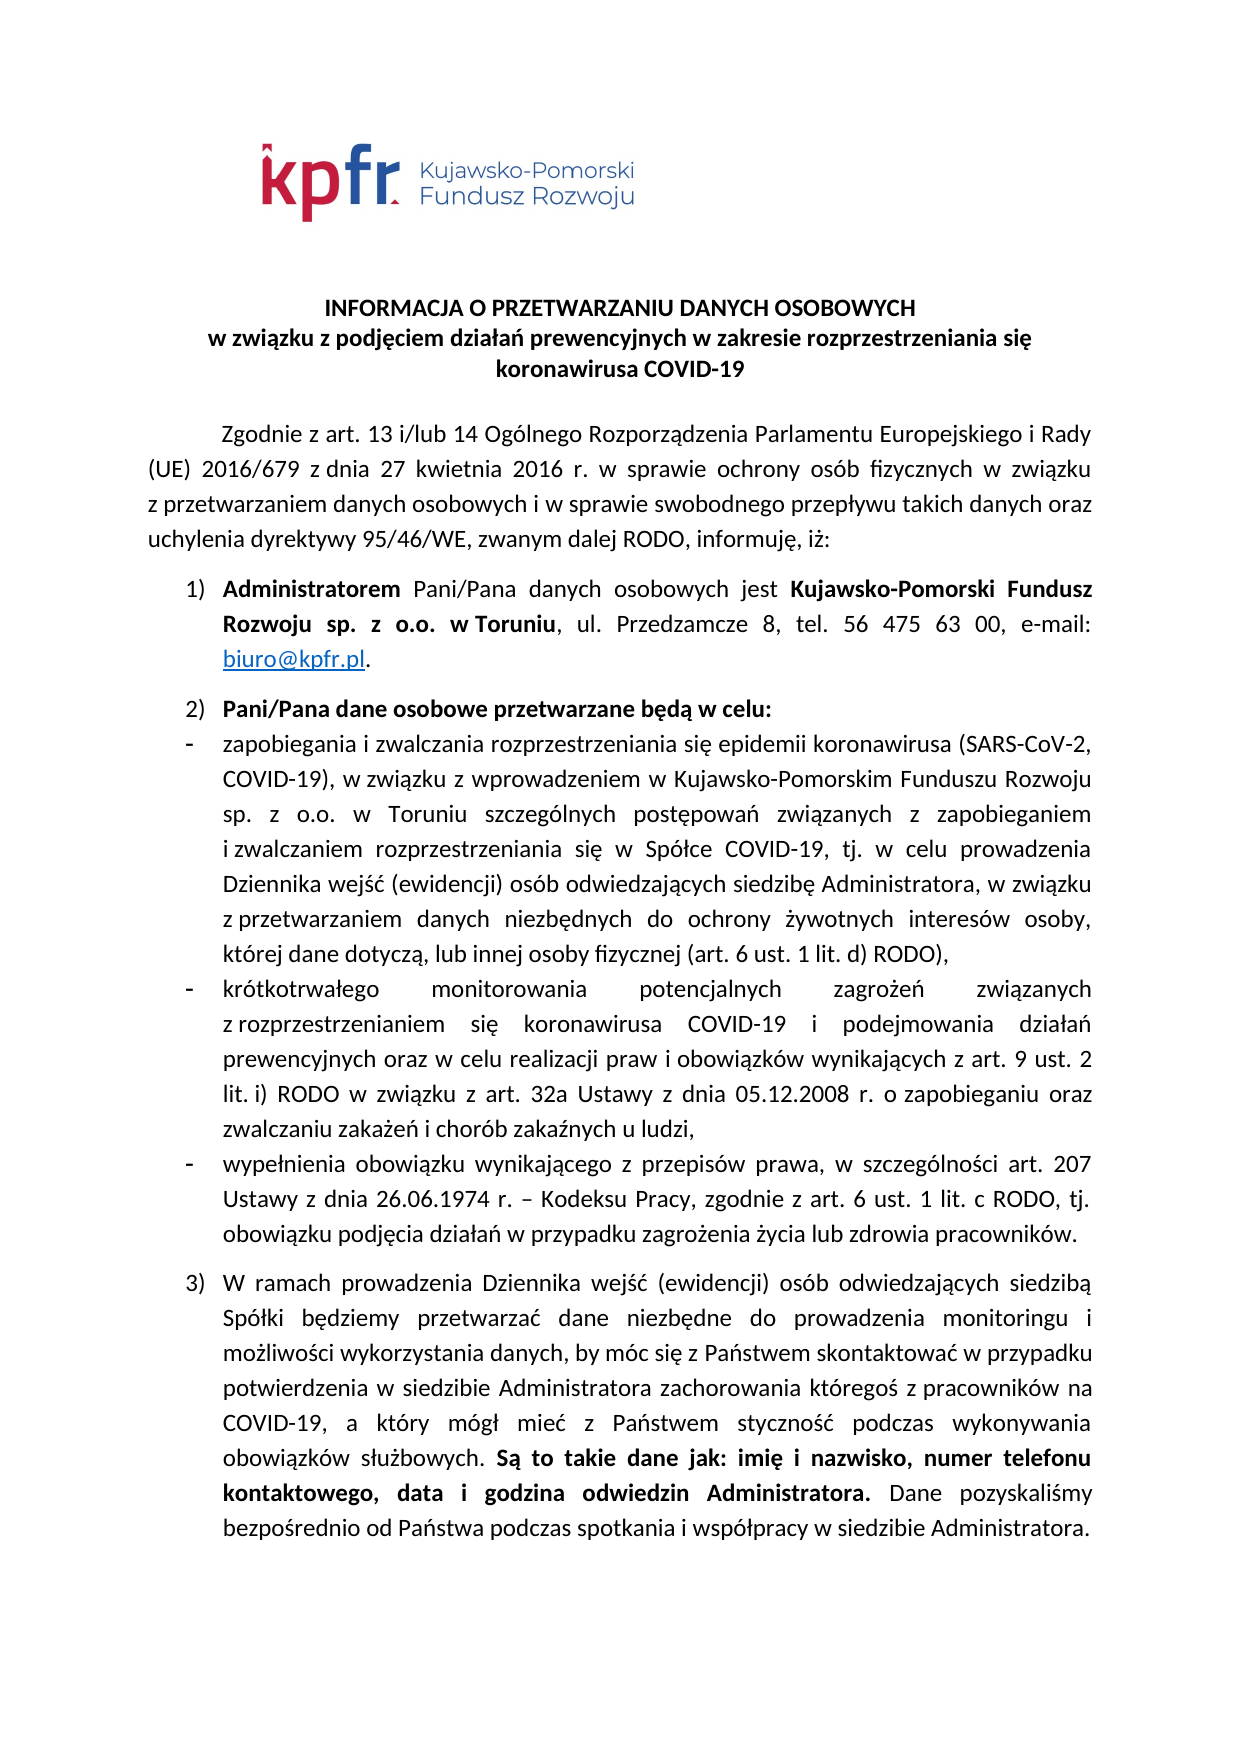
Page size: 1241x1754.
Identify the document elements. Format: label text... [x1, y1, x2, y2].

picture [147, 73, 704, 292]
text INFORMACJA O PRZETWARZANIU DANYCH OSOBOWYCH [148, 292, 1093, 322]
list W ramach prowadzenia Dziennika wejść (ewidencji) osób odwiedzających siedzibą Spółki będziemy przetwarzać dane niezbędne do prowadzenia monitoringu i możliwości wykorzystania danych, by móc się z Państwem skontaktować w przypadku potwierdzenia w siedzibie Administratora zachorowania któregoś z pracowników na COVID-19, a który mógł mieć z Państwem styczność podczas wykonywania obowiązków służbowych. Są to takie dane jak: imię i nazwisko, numer telefonu kontaktowego, data i godzina odwiedzin Administratora. Dane pozyskaliśmy bezpośrednio od Państwa podczas spotkania i współpracy w siedzibie Administratora. [185, 1267, 1093, 1543]
list zapobiegania i zwalczania rozprzestrzeniania się epidemii koronawirusa (SARS-CoV-2, COVID-19), w związku z wprowadzeniem w Kujawsko-Pomorskim Funduszu Rozwoju sp. z o.o. w Toruniu szczególnych postępowań związanych z zapobieganiem i zwalczaniem rozprzestrzeniania się w Spółce COVID-19, tj. w celu prowadzenia Dziennika wejść (ewidencji) osób odwiedzających siedzibę Administratora, w związku z przetwarzaniem danych niezbędnych do ochrony żywotnych interesów osoby, której dane dotyczą, lub innej osoby fizycznej (art. 6 ust. 1 lit. d) RODO), [185, 728, 1093, 968]
list Administratorem Pani/Pana danych osobowych jest Kujawsko-Pomorski Fundusz Rozwoju sp. z o.o. w Toruniu, ul. Przedzamcze 8, tel. 56 475 63 00, e-mail: biuro@kpfr.pl. [185, 573, 1093, 674]
text Zgodnie z art. 13 i/lub 14 Ogólnego Rozporządzenia Parlamentu Europejskiego i Rady (UE) 2016/679 z dnia 27 kwietnia 2016 r. w sprawie ochrony osób fizycznych w związku z przetwarzaniem danych osobowych i w sprawie swobodnego przepływu takich danych oraz uchylenia dyrektywy 95/46/WE, zwanym dalej RODO, informuję, iż: [148, 418, 1093, 554]
list krótkotrwałego monitorowania potencjalnych zagrożeń związanych z rozprzestrzenianiem się koronawirusa COVID-19 i podejmowania działań prewencyjnych oraz w celu realizacji praw i obowiązków wynikających z art. 9 ust. 2 lit. i) RODO w związku z art. 32a Ustawy z dnia 05.12.2008 r. o zapobieganiu oraz zwalczaniu zakażeń i chorób zakaźnych u ludzi, [185, 973, 1093, 1143]
text w związku z podjęciem działań prewencyjnych w zakresie rozprzestrzeniania się koronawirusa COVID-19 [148, 322, 1093, 383]
list Pani/Pana dane osobowe przetwarzane będą w celu: [185, 693, 1093, 723]
list wypełnienia obowiązku wynikającego z przepisów prawa, w szczególności art. 207 Ustawy z dnia 26.06.1974 r. – Kodeksu Pracy, zgodnie z art. 6 ust. 1 lit. c RODO, tj. obowiązku podjęcia działań w przypadku zagrożenia życia lub zdrowia pracowników. [185, 1148, 1093, 1248]
